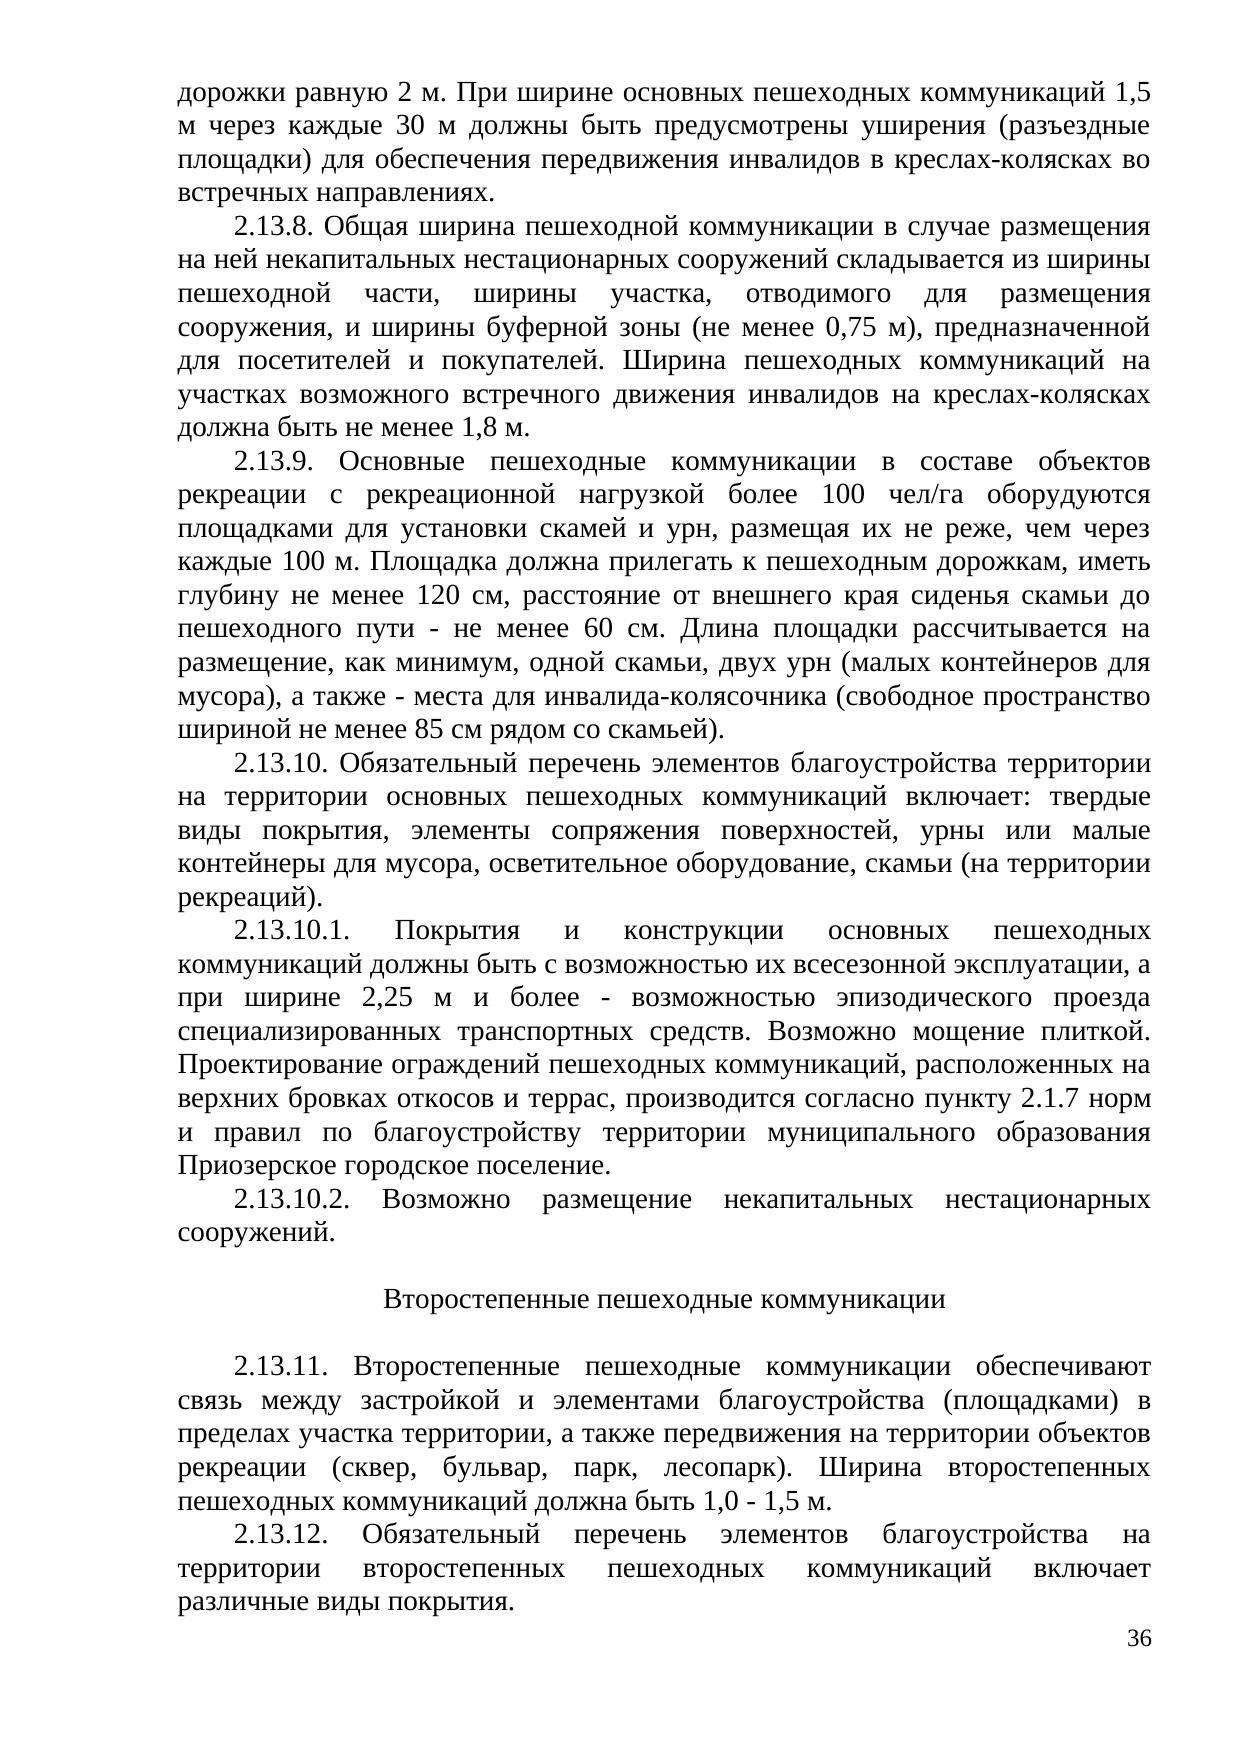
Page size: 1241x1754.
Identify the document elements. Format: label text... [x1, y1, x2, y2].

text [177, 74, 1152, 208]
text 2.13.12. Обязательный перечень элементов благоустройства на территории второстепенных пешеходных коммуникаций включает различные виды покрытия. [177, 1516, 1152, 1617]
text 2.13.10.2. Возможно размещение некапитальных нестационарных сооружений. [177, 1181, 1152, 1248]
text 2.13.10. Обязательный перечень элементов благоустройства территории на территории основных пешеходных коммуникаций включает: твердые виды покрытия, элементы сопряжения поверхностей, урны или малые контейнеры для мусора, осветительное оборудование, скамьи (на территории рекреаций). [177, 745, 1152, 912]
text 2.13.11. Второстепенные пешеходные коммуникации обеспечивают связь между застройкой и элементами благоустройства (площадками) в пределах участка территории, а также передвижения на территории объектов рекреации (сквер, бульвар, парк, лесопарк). Ширина второстепенных пешеходных коммуникаций должна быть 1,0 - 1,5 м. [177, 1348, 1152, 1516]
text 2.13.8. Общая ширина пешеходной коммуникации в случае размещения на ней некапитальных нестационарных сооружений складывается из ширины пешеходной части, ширины участка, отводимого для размещения сооружения, и ширины буферной зоны (не менее 0,75 м), предназначенной для посетителей и покупателей. Ширина пешеходных коммуникаций на участках возможного встречного движения инвалидов на креслах-колясках должна быть не менее 1,8 м. [177, 208, 1152, 443]
text Второстепенные пешеходные коммуникации [177, 1281, 1152, 1315]
text 2.13.10.1. Покрытия и конструкции основных пешеходных коммуникаций должны быть с возможностью их всесезонной эксплуатации, а при ширине 2,25 м и более - возможностью эпизодического проезда специализированных транспортных средств. Возможно мощение плиткой. Проектирование ограждений пешеходных коммуникаций, расположенных на верхних бровках откосов и террас, производится согласно пункту 2.1.7 норм и правил по благоустройству территории муниципального образования Приозерское городское поселение. [177, 912, 1152, 1181]
text 2.13.9. Основные пешеходные коммуникации в составе объектов рекреации с рекреационной нагрузкой более 100 чел/га оборудуются площадками для установки скамей и урн, размещая их не реже, чем через каждые 100 м. Площадка должна прилегать к пешеходным дорожкам, иметь глубину не менее 120 см, расстояние от внешнего края сиденья скамьи до пешеходного пути - не менее 60 см. Длина площадки рассчитывается на размещение, как минимум, одной скамьи, двух урн (малых контейнеров для мусора), а также - места для инвалида-колясочника (свободное пространство шириной не менее 85 см рядом со скамьей). [177, 443, 1152, 745]
